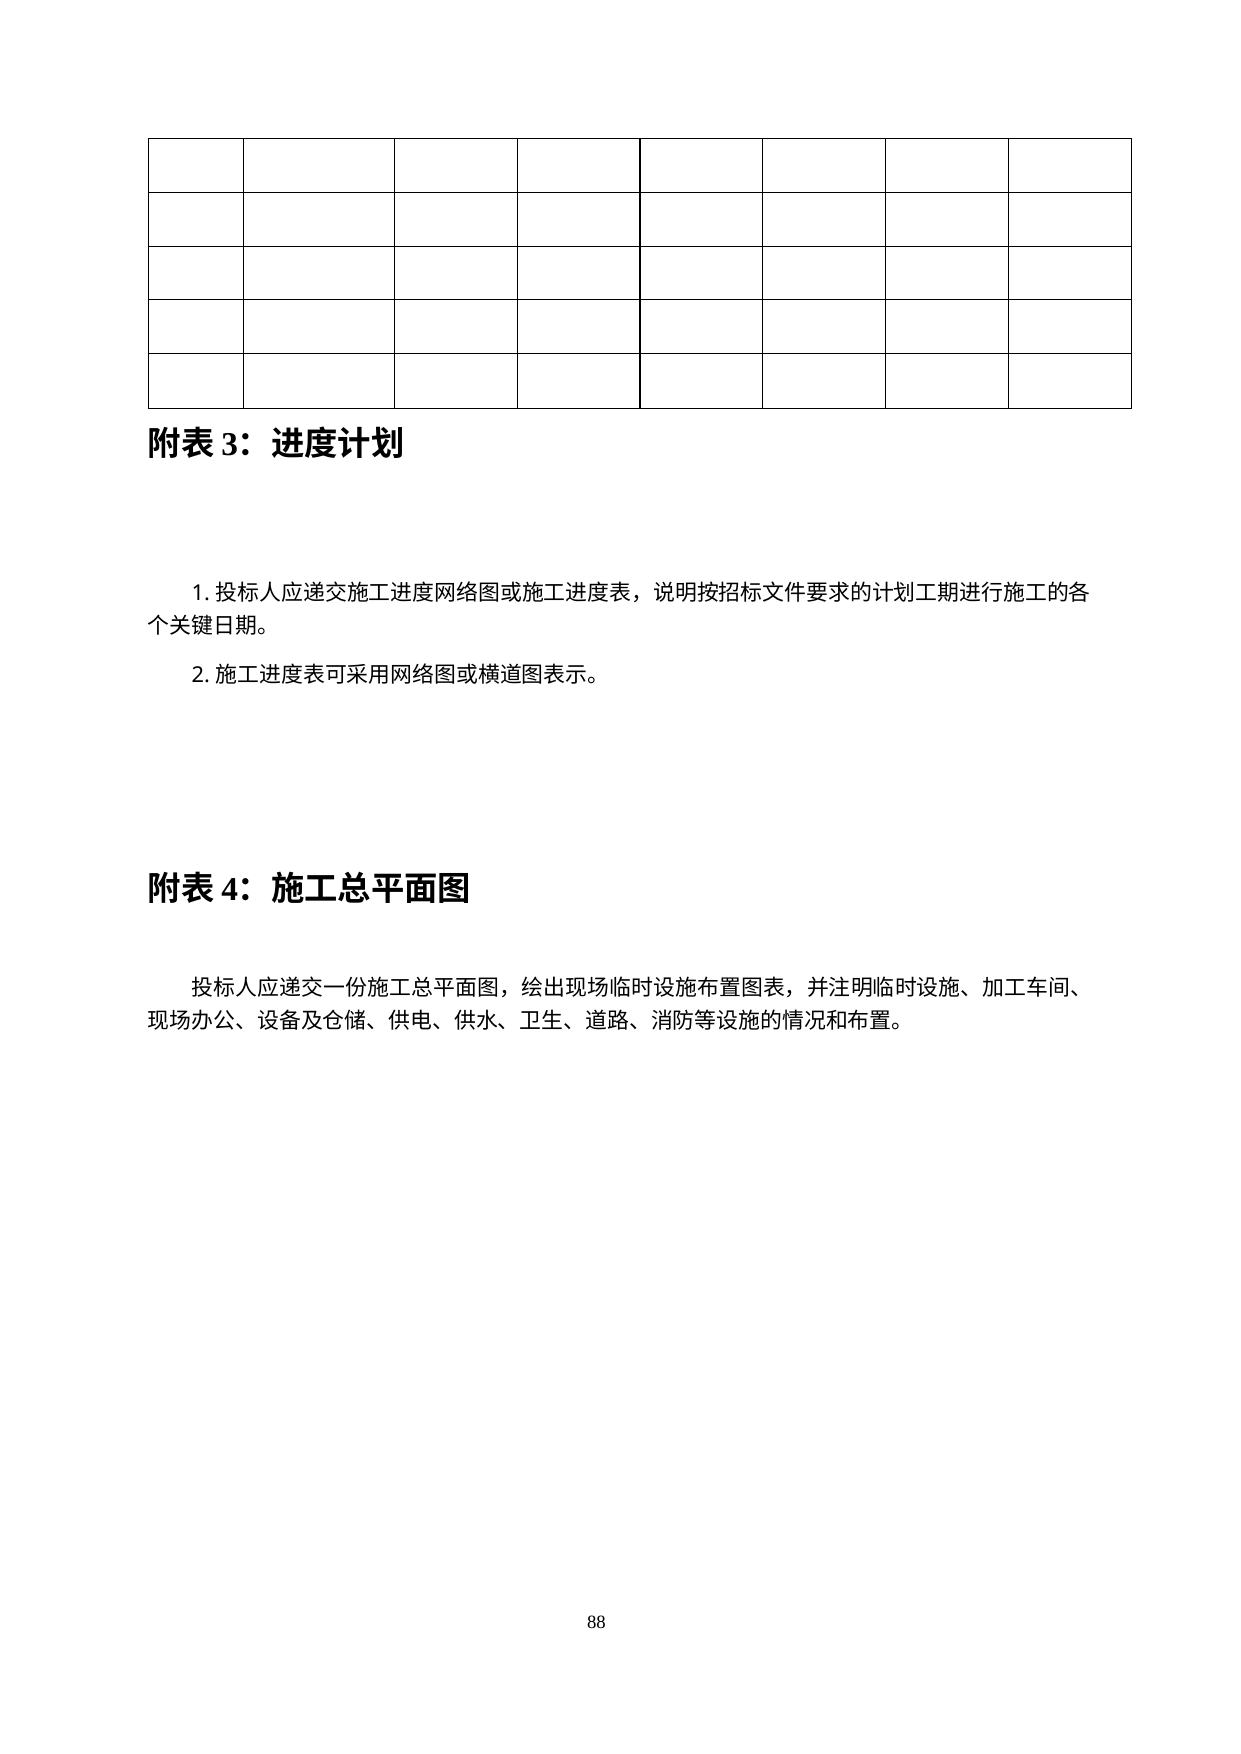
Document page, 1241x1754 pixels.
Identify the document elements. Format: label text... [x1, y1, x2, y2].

text 投标人应递交一份施工总平面图，绘出现场临时设施布置图表，并注明临时设施、加工车间、现场办公、设备及仓储、供电、供水、卫生、道路、消防等设施的情况和布置。 [148, 970, 1093, 1035]
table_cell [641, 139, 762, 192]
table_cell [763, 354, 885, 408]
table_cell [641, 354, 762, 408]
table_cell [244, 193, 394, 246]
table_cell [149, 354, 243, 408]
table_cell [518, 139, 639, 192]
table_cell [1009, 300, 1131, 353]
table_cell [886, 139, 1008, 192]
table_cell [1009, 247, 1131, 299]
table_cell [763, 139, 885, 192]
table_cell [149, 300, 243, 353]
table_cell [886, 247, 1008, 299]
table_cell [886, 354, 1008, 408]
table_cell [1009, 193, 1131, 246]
subtitle 附表3：进度计划 [148, 409, 1093, 474]
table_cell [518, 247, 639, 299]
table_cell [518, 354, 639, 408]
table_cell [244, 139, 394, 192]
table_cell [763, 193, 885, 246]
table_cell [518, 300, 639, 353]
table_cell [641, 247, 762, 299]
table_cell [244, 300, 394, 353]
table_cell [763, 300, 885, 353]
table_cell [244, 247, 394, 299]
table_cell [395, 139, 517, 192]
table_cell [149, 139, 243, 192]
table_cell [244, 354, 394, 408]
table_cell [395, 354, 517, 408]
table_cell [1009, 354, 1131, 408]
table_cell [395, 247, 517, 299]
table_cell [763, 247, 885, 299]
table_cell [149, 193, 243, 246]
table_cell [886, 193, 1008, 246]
text 1. 投标人应递交施工进度网络图或施工进度表，说明按招标文件要求的计划工期进行施工的各个关键日期。 [148, 575, 1093, 640]
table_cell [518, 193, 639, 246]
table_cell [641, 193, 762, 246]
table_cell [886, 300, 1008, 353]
subtitle 附表4：施工总平面图 [148, 853, 1093, 918]
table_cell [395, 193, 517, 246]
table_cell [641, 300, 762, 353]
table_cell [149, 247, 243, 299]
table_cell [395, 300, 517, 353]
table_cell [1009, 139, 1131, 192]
text 2. 施工进度表可采用网络图或横道图表示。 [148, 656, 1093, 689]
